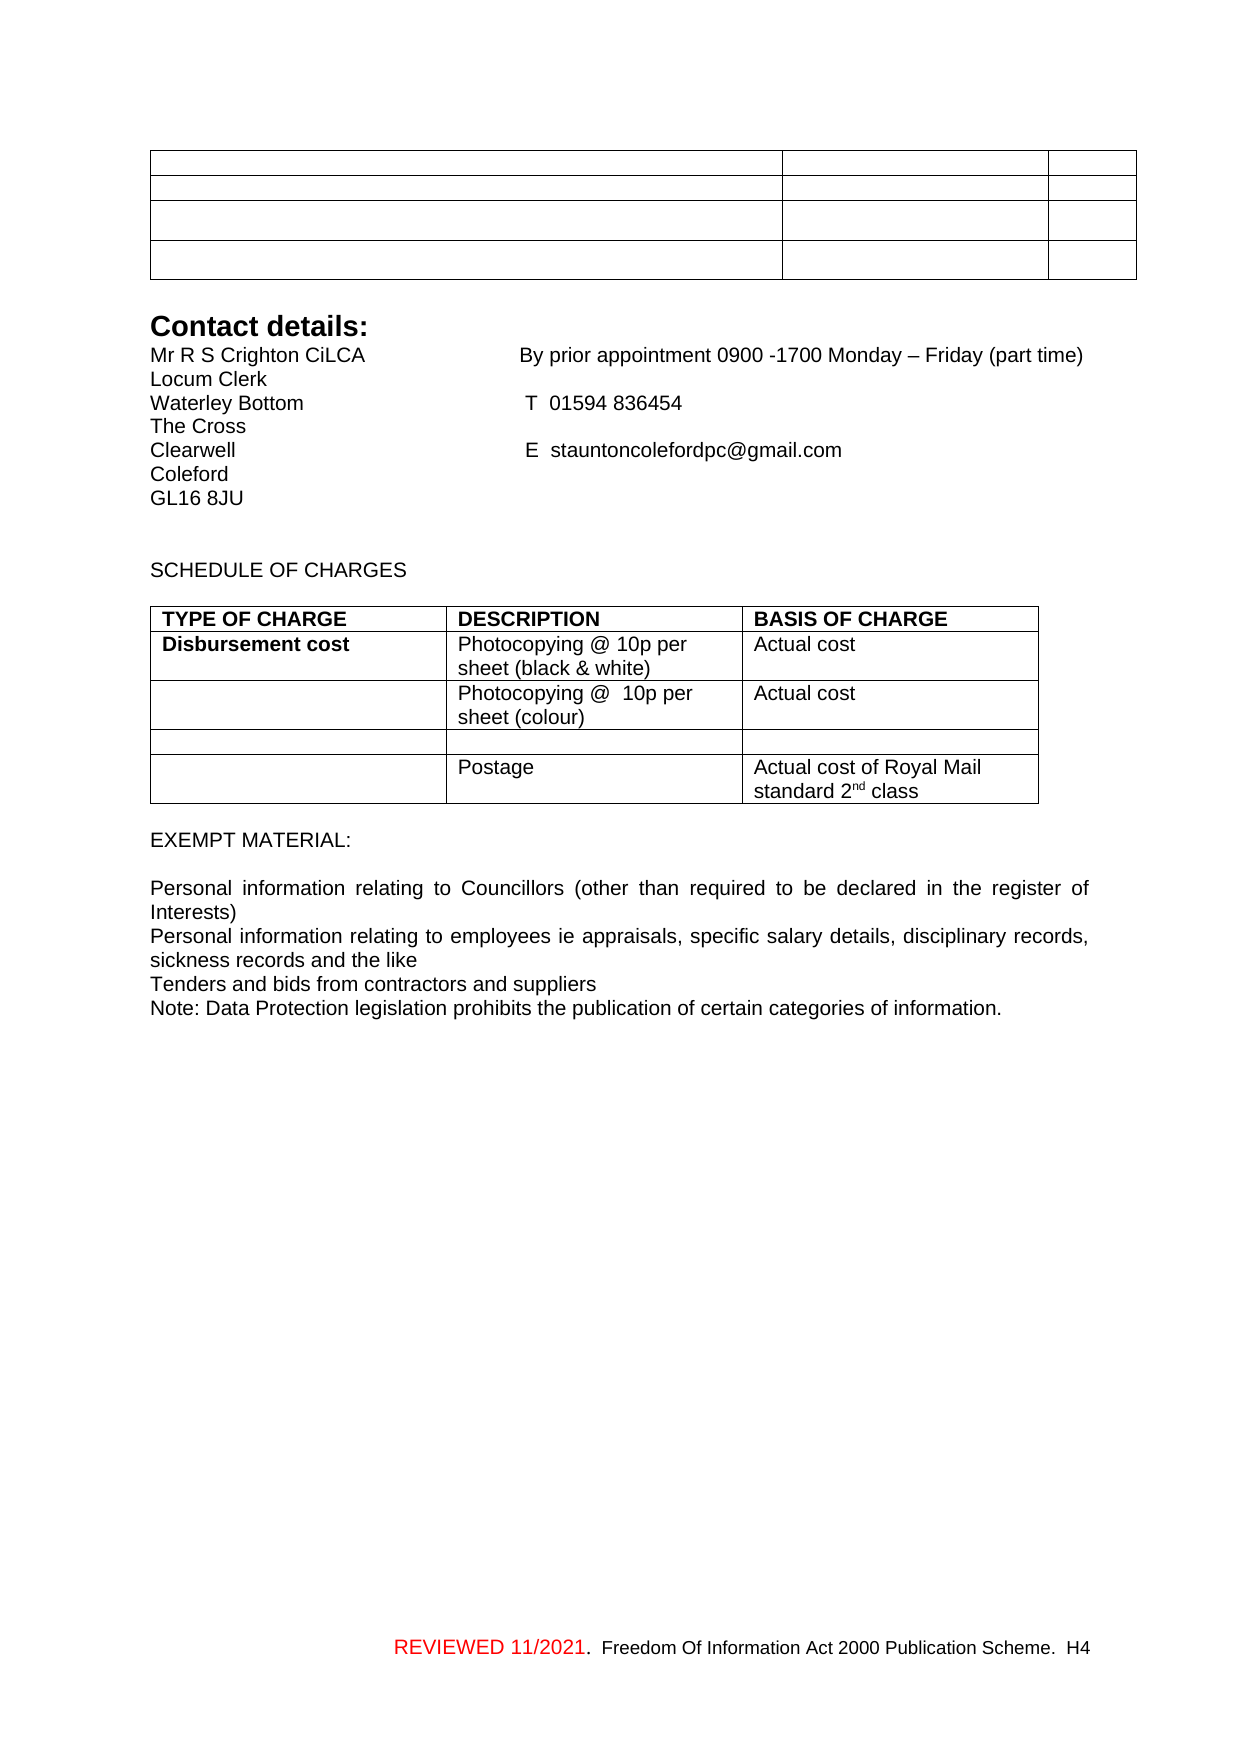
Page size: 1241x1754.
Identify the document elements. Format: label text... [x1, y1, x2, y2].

text EXEMPT MATERIAL: [150, 828, 1090, 852]
table_cell Photocopying @ 10p per sheet (colour) [447, 681, 742, 729]
text The Cross [150, 414, 1090, 438]
table_cell Disbursement cost [151, 632, 446, 680]
text GL16 8JU [150, 486, 1090, 510]
table_header TYPE OF CHARGE [151, 607, 446, 631]
table_cell Photocopying @ 10p per sheet (black & white) [447, 632, 742, 680]
table_cell [151, 241, 782, 279]
table_cell [783, 176, 1048, 200]
table_cell [1049, 176, 1136, 200]
table_cell [447, 730, 742, 754]
table_cell Actual cost of Royal Mail standard 2nd class [743, 755, 1038, 803]
table_cell Actual cost [743, 632, 1038, 680]
table_cell [783, 201, 1048, 240]
table_cell [151, 151, 782, 175]
table_cell [151, 681, 446, 729]
table_header DESCRIPTION [447, 607, 742, 631]
text Clearwell E stauntoncolefordpc@gmail.com [150, 438, 1090, 462]
text Contact details: [150, 309, 1090, 342]
text Note: Data Protection legislation prohibits the publication of certain categories of information. [150, 996, 1090, 1019]
text Mr R S Crighton CiLCA By prior appointment 0900 -1700 Monday – Friday (part time) [150, 342, 1090, 366]
table_cell [783, 151, 1048, 175]
text Coleford [150, 462, 1090, 486]
text Waterley Bottom T 01594 836454 [150, 390, 1090, 414]
table_cell [1049, 201, 1136, 240]
text SCHEDULE OF CHARGES [150, 558, 1090, 582]
table_cell Postage [447, 755, 742, 803]
table_cell [151, 176, 782, 200]
text Tenders and bids from contractors and suppliers [150, 972, 1090, 996]
text Personal information relating to employees ie appraisals, specific salary details, disciplinary records, sickness records and the like [150, 924, 1090, 972]
text Locum Clerk [150, 366, 1090, 390]
table_header BASIS OF CHARGE [743, 607, 1038, 631]
table_cell [151, 730, 446, 754]
table_cell [1049, 241, 1136, 279]
table_cell [743, 730, 1038, 754]
table_cell Actual cost [743, 681, 1038, 729]
text Personal information relating to Councillors (other than required to be declared in the register of Interests) [150, 876, 1090, 924]
table_cell [151, 201, 782, 240]
table_cell [783, 241, 1048, 279]
table_cell [151, 755, 446, 803]
table_cell [1049, 151, 1136, 175]
